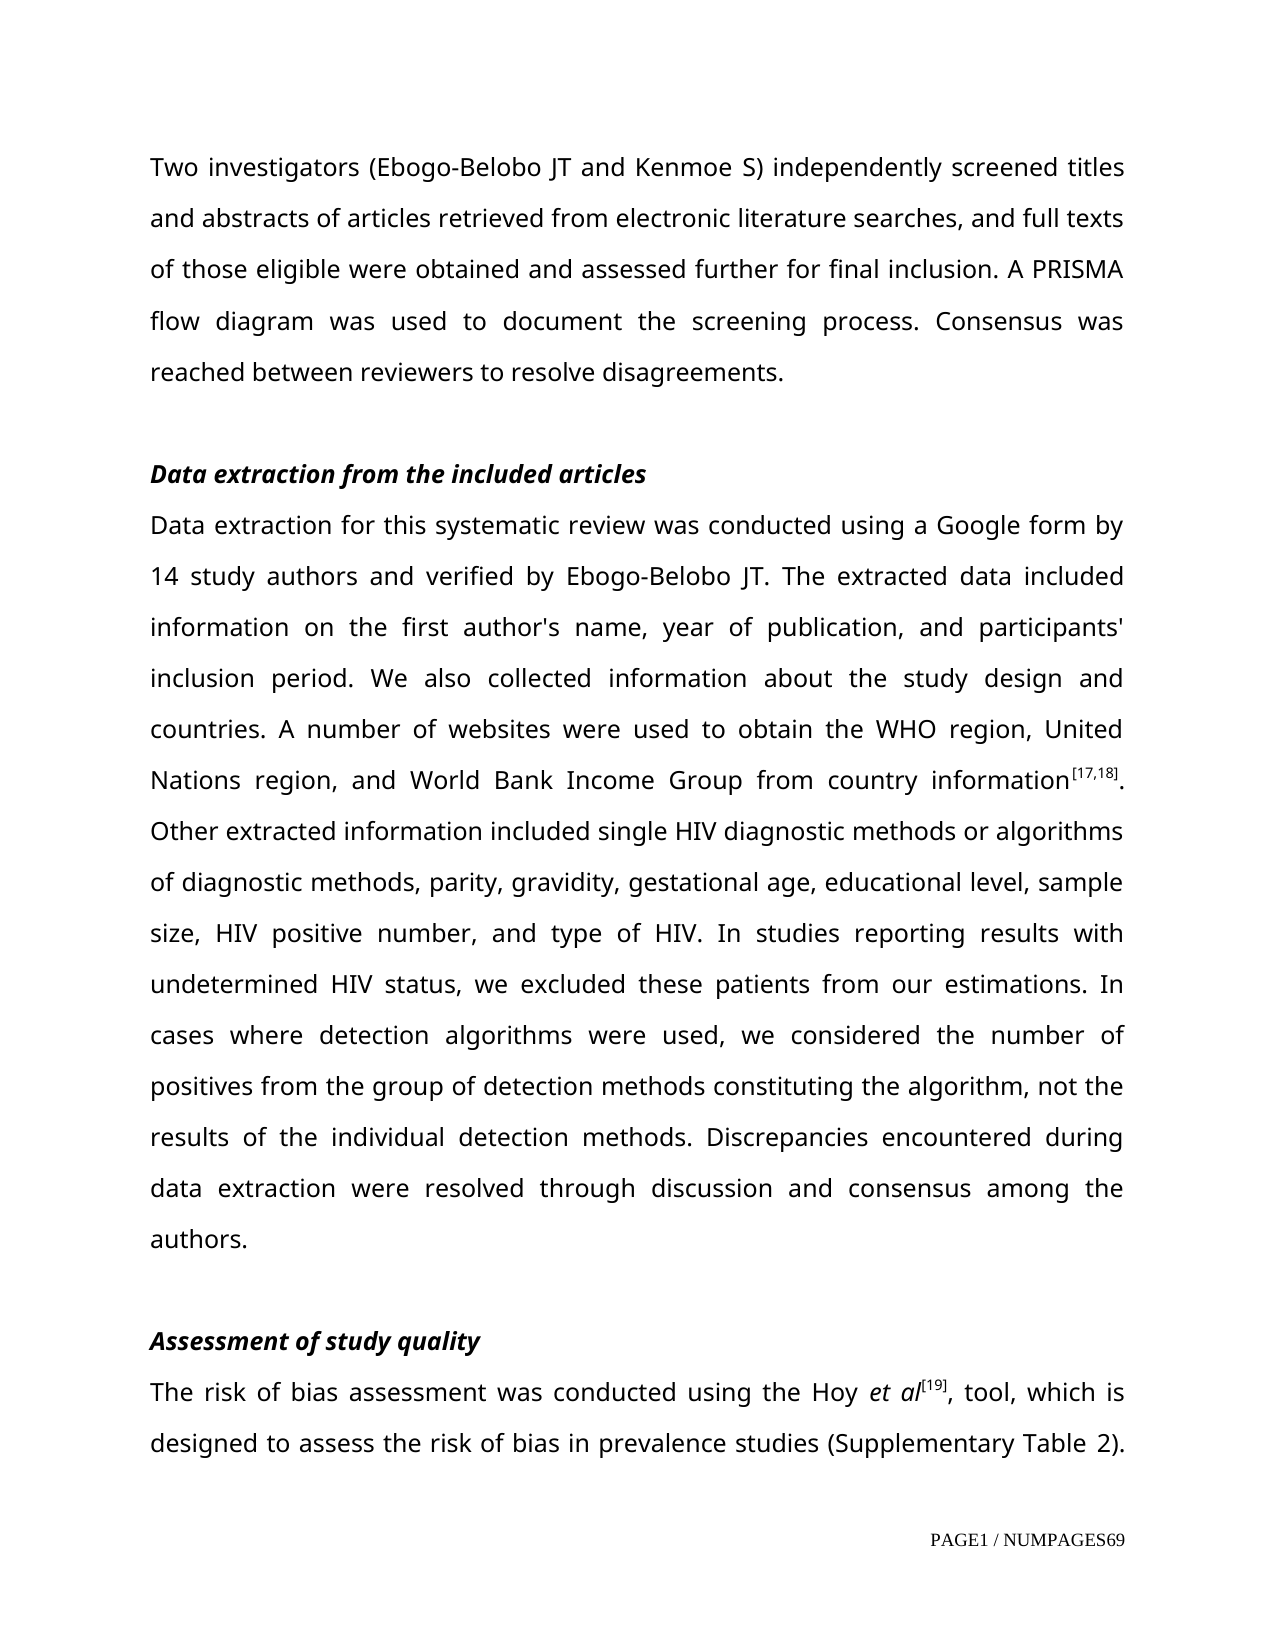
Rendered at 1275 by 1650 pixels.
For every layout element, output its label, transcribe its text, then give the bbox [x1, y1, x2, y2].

text Data extraction from the included articles [150, 456, 1125, 490]
text Two investigators (Ebogo-Belobo JT and Kenmoe S) independently screened titles and abstracts of articles retrieved from electronic literature searches, and full texts of those eligible were obtained and assessed further for final inclusion. A PRISMA flow diagram was used to document the screening process. Consensus was reached between reviewers to resolve disagreements. [150, 150, 1125, 388]
text Assessment of study quality [150, 1324, 1125, 1358]
text Data extraction for this systematic review was conducted using a Google form by 14 study authors and verified by Ebogo-Belobo JT. The extracted data included information on the first author's name, year of publication, and participants' inclusion period. We also collected information about the study design and countries. A number of websites were used to obtain the WHO region, United Nations region, and World Bank Income Group from country information[17,18]. Other extracted information included single HIV diagnostic methods or algorithms of diagnostic methods, parity, gravidity, gestational age, educational level, sample size, HIV positive number, and type of HIV. In studies reporting results with undetermined HIV status, we excluded these patients from our estimations. In cases where detection algorithms were used, we considered the number of positives from the group of detection methods constituting the algorithm, not the results of the individual detection methods. Discrepancies encountered during data extraction were resolved through discussion and consensus among the authors. [150, 507, 1125, 1256]
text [150, 1375, 1125, 1460]
